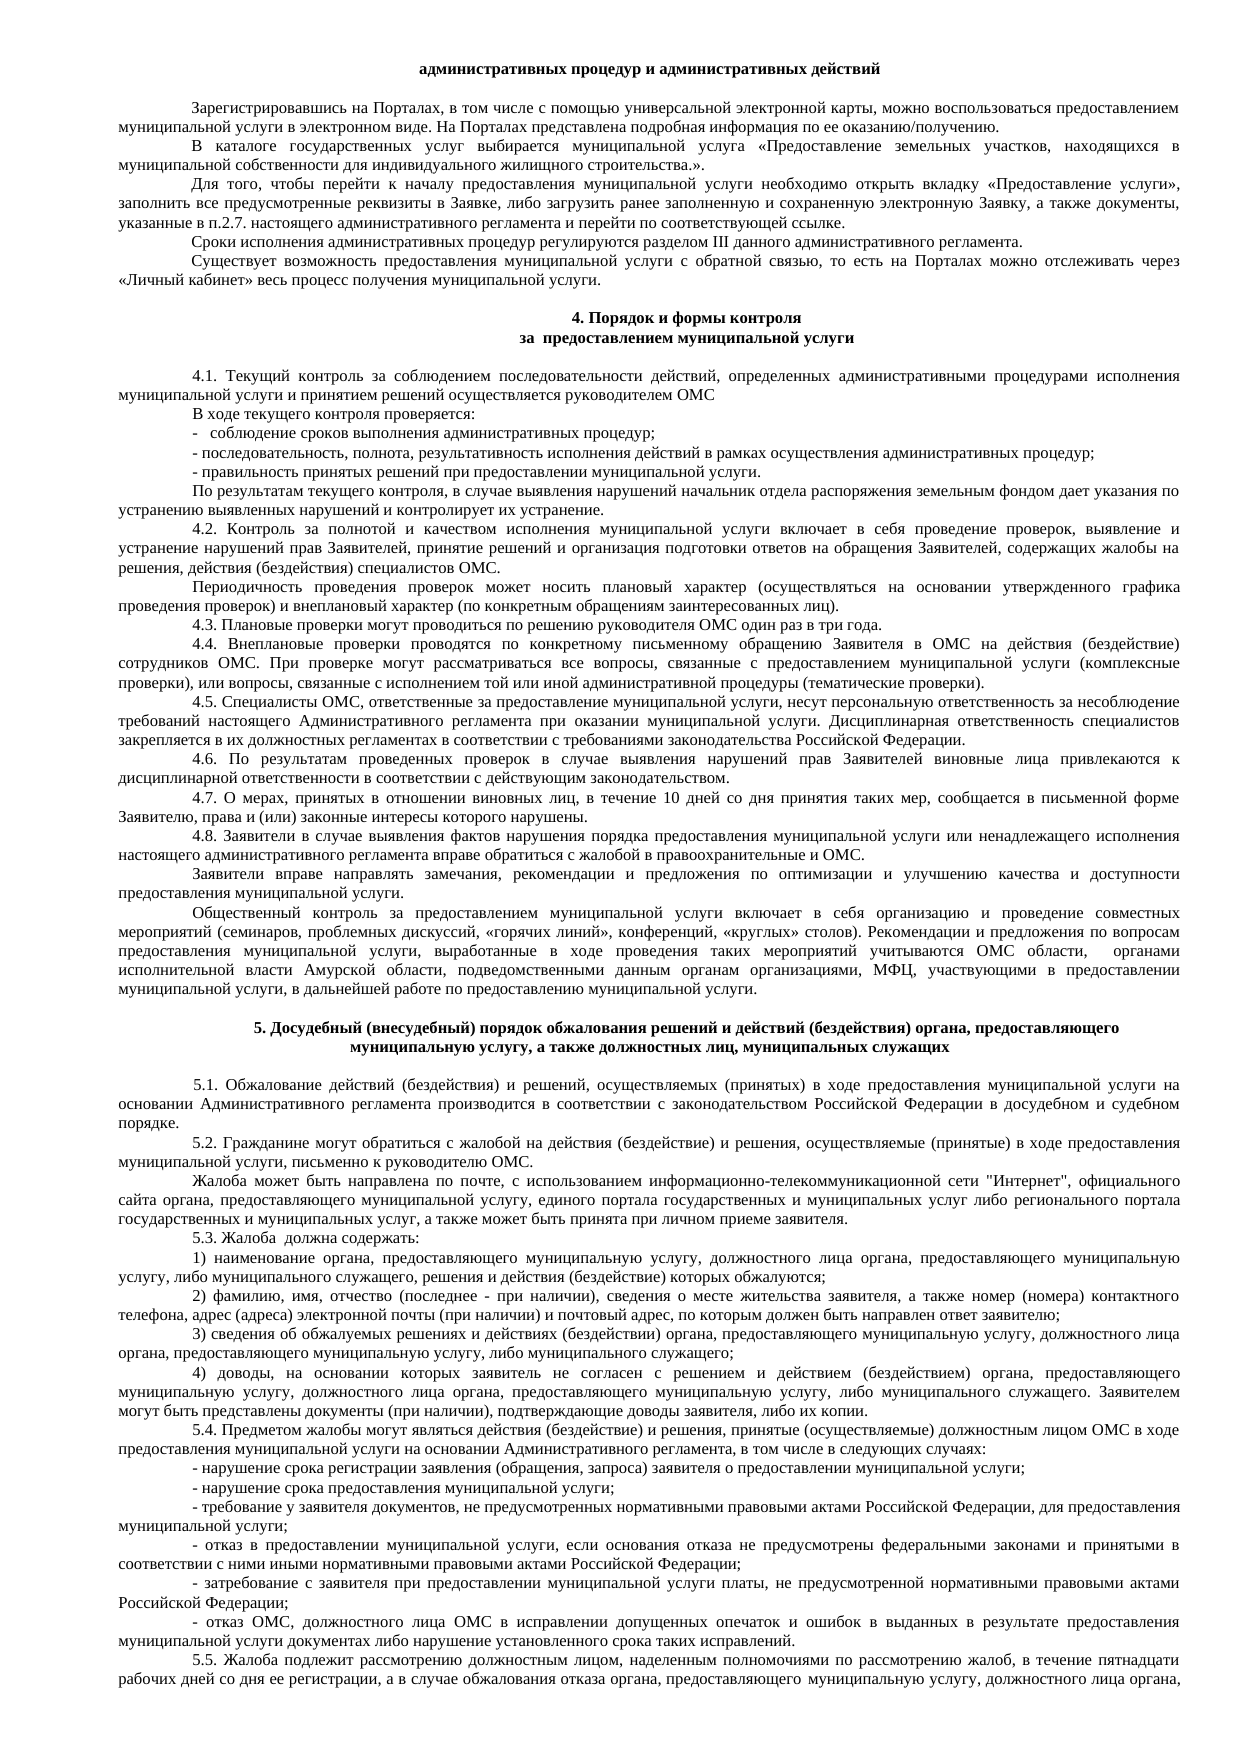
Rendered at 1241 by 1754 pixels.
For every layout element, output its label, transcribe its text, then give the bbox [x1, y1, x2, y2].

text - нарушение срока предоставления муниципальной услуги; [118, 1477, 1181, 1497]
text Существует возможность предоставления муниципальной услуги с обратной связью, то есть на Порталах можно отслеживать через «Личный кабинет» весь процесс получения муниципальной услуги. [118, 251, 1181, 289]
text Жалоба может быть направлена по почте, с использованием информационно-телекоммуникационной сети "Интернет", официального сайта органа, предоставляющего муниципальной услугу, единого портала государственных и муниципальных услуг либо регионального портала государственных и муниципальных услуг, а также может быть принята при личном приеме заявителя. [118, 1171, 1181, 1228]
text Общественный контроль за предоставлением муниципальной услуги включает в себя организацию и проведение совместных мероприятий (семинаров, проблемных дискуссий, «горячих линий», конференций, «круглых» столов). Рекомендации и предложения по вопросам предоставления муниципальной услуги, выработанные в ходе проведения таких мероприятий учитываются ОМС области, органами исполнительной власти Амурской области, подведомственными данным органам организациями, МФЦ, участвующими в предоставлении муниципальной услуги, в дальнейшей работе по предоставлению муниципальной услуги. [118, 902, 1181, 998]
text 4.3. Плановые проверки могут проводиться по решению руководителя ОМС один раз в три года. [118, 615, 1181, 634]
text 5.1. Обжалование действий (бездействия) и решений, осуществляемых (принятых) в ходе предоставления муниципальной услуги на основании Административного регламента производится в соответствии с законодательством Российской Федерации в досудебном и судебном порядке. [118, 1075, 1181, 1132]
text 4.6. По результатам проведенных проверок в случае выявления нарушений прав Заявителей виновные лица привлекаются к дисциплинарной ответственности в соответствии с действующим законодательством. [118, 749, 1181, 787]
subtitle 5. Досудебный (внесудебный) порядок обжалования решений и действий (бездействия) органа, предоставляющего муниципальную услугу, а также должностных лиц, муниципальных служащих [118, 1017, 1181, 1056]
text 4.2. Контроль за полнотой и качеством исполнения муниципальной услуги включает в себя проведение проверок, выявление и устранение нарушений прав Заявителей, принятие решений и организация подготовки ответов на обращения Заявителей, содержащих жалобы на решения, действия (бездействия) специалистов ОМС. [118, 519, 1181, 577]
text 2) фамилию, имя, отчество (последнее - при наличии), сведения о месте жительства заявителя, а также номер (номера) контактного телефона, адрес (адреса) электронной почты (при наличии) и почтовый адрес, по которым должен быть направлен ответ заявителю; [118, 1286, 1181, 1324]
text - требование у заявителя документов, не предусмотренных нормативными правовыми актами Российской Федерации, для предоставления муниципальной услуги; [118, 1497, 1181, 1535]
text Для того, чтобы перейти к началу предоставления муниципальной услуги необходимо открыть вкладку «Предоставление услуги», заполнить все предусмотренные реквизиты в Заявке, либо загрузить ранее заполненную и сохраненную электронную Заявку, а также документы, указанные в п.2.7. настоящего административного регламента и перейти по соответствующей ссылке. [118, 174, 1181, 232]
text - отказ ОМС, должностного лица ОМС в исправлении допущенных опечаток и ошибок в выданных в результате предоставления муниципальной услуги документах либо нарушение установленного срока таких исправлений. [118, 1612, 1181, 1650]
text - правильность принятых решений при предоставлении муниципальной услуги. [118, 462, 1181, 481]
text 1) наименование органа, предоставляющего муниципальную услугу, должностного лица органа, предоставляющего муниципальную услугу, либо муниципального служащего, решения и действия (бездействие) которых обжалуются; [118, 1247, 1181, 1286]
text В каталоге государственных услуг выбирается муниципальной услуга «Предоставление земельных участков, находящихся в муниципальной собственности для индивидуального жилищного строительства.». [118, 136, 1181, 174]
text за предоставлением муниципальной услуги [118, 327, 1181, 347]
text 4.8. Заявители в случае выявления фактов нарушения порядка предоставления муниципальной услуги или ненадлежащего исполнения настоящего административного регламента вправе обратиться с жалобой в правоохранительные и ОМС. [118, 826, 1181, 864]
text 4) доводы, на основании которых заявитель не согласен с решением и действием (бездействием) органа, предоставляющего муниципальную услугу, должностного лица органа, предоставляющего муниципальную услугу, либо муниципального служащего. Заявителем могут быть представлены документы (при наличии), подтверждающие доводы заявителя, либо их копии. [118, 1362, 1181, 1420]
text В ходе текущего контроля проверяется: [118, 404, 1181, 423]
text 5.3. Жалоба должна содержать: [118, 1228, 1181, 1247]
text - нарушение срока регистрации заявления (обращения, запроса) заявителя о предоставлении муниципальной услуги; [118, 1458, 1181, 1477]
text Периодичность проведения проверок может носить плановый характер (осуществляться на основании утвержденного графика проведения проверок) и внеплановый характер (по конкретным обращениям заинтересованных лиц). [118, 577, 1181, 615]
text - соблюдение сроков выполнения административных процедур; [118, 423, 1181, 442]
text Зарегистрировавшись на Порталах, в том числе с помощью универсальной электронной карты, можно воспользоваться предоставлением муниципальной услуги в электронном виде. На Порталах представлена подробная информация по ее оказанию/получению. [118, 97, 1181, 136]
text 4. Порядок и формы контроля [118, 308, 1181, 327]
text 4.4. Внеплановые проверки проводятся по конкретному письменному обращению Заявителя в ОМС на действия (бездействие) сотрудников ОМС. При проверке могут рассматриваться все вопросы, связанные с предоставлением муниципальной услуги (комплексные проверки), или вопросы, связанные с исполнением той или иной административной процедуры (тематические проверки). [118, 634, 1181, 692]
text 4.5. Специалисты ОМС, ответственные за предоставление муниципальной услуги, несут персональную ответственность за несоблюдение требований настоящего Административного регламента при оказании муниципальной услуги. Дисциплинарная ответственность специалистов закрепляется в их должностных регламентах в соответствии с требованиями законодательства Российской Федерации. [118, 692, 1181, 749]
text 5.2. Гражданине могут обратиться с жалобой на действия (бездействие) и решения, осуществляемые (принятые) в ходе предоставления муниципальной услуги, письменно к руководителю ОМС. [118, 1132, 1181, 1171]
text Сроки исполнения административных процедур регулируются разделом III данного административного регламента. [118, 232, 1181, 251]
text По результатам текущего контроля, в случае выявления нарушений начальник отдела распоряжения земельным фондом дает указания по устранению выявленных нарушений и контролирует их устранение. [118, 481, 1181, 519]
text Заявители вправе направлять замечания, рекомендации и предложения по оптимизации и улучшению качества и доступности предоставления муниципальной услуги. [118, 864, 1181, 902]
text - отказ в предоставлении муниципальной услуги, если основания отказа не предусмотрены федеральными законами и принятыми в соответствии с ними иными нормативными правовыми актами Российской Федерации; [118, 1535, 1181, 1573]
text 5.4. Предметом жалобы могут являться действия (бездействие) и решения, принятые (осуществляемые) должностным лицом ОМС в ходе предоставления муниципальной услуги на основании Административного регламента, в том числе в следующих случаях: [118, 1420, 1181, 1458]
text - последовательность, полнота, результативность исполнения действий в рамках осуществления административных процедур; [118, 442, 1181, 462]
text - затребование с заявителя при предоставлении муниципальной услуги платы, не предусмотренной нормативными правовыми актами Российской Федерации; [118, 1573, 1181, 1612]
text 3) сведения об обжалуемых решениях и действиях (бездействии) органа, предоставляющего муниципальную услугу, должностного лица органа, предоставляющего муниципальную услугу, либо муниципального служащего; [118, 1324, 1181, 1362]
text 4.7. О мерах, принятых в отношении виновных лиц, в течение 10 дней со дня принятия таких мер, сообщается в письменной форме Заявителю, права и (или) законные интересы которого нарушены. [118, 787, 1181, 826]
text 4.1. Текущий контроль за соблюдением последовательности действий, определенных административными процедурами исполнения муниципальной услуги и принятием решений осуществляется руководителем ОМС [118, 366, 1181, 404]
